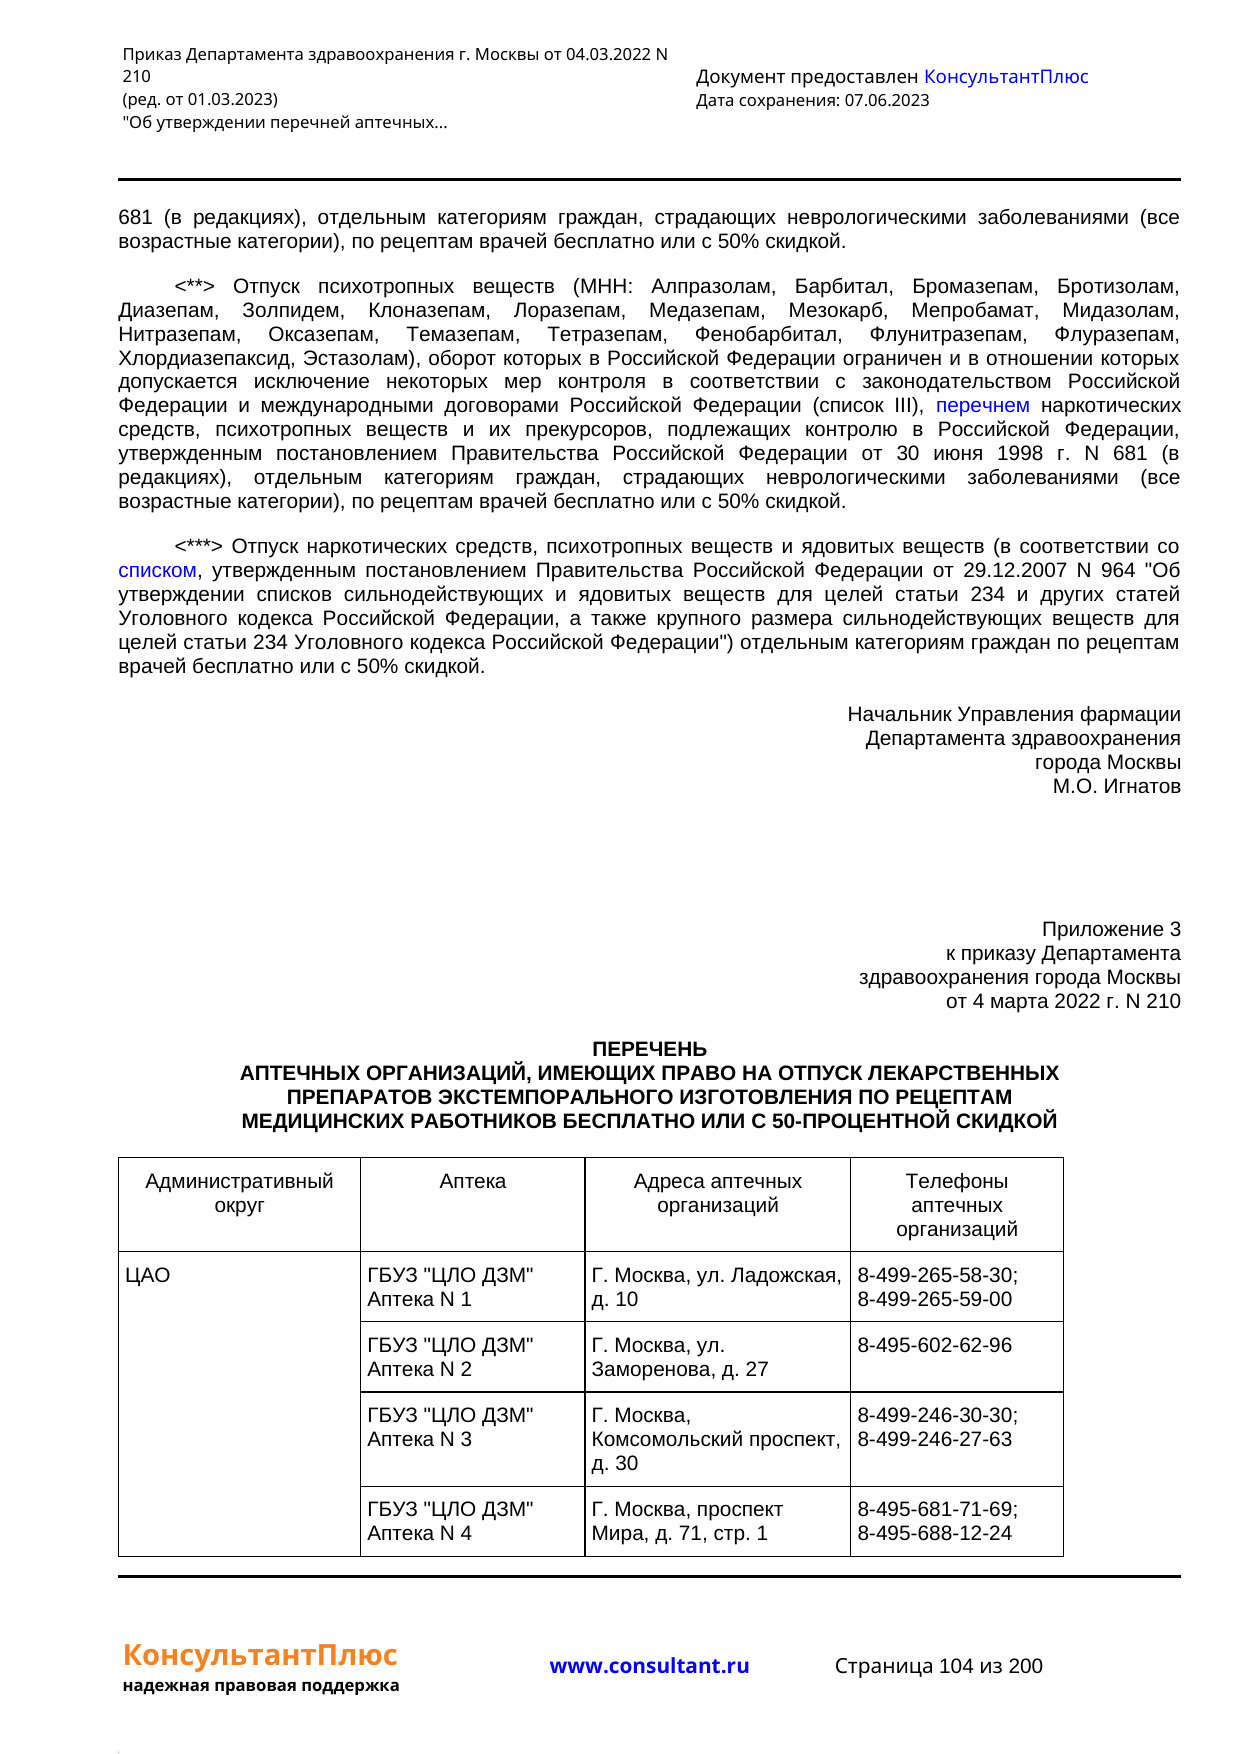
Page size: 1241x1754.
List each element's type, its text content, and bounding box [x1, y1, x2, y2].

text от 4 марта 2022 г. N 210 [118, 989, 1181, 1013]
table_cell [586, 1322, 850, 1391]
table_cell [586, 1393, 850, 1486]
text <**> Отпуск психотропных веществ (МНН: Алпразолам, Барбитал, Бромазепам, Бротизолам, Диазепам, Золпидем, Клоназепам, Лоразепам, Медазепам, Мезокарб, Мепробамат, Мидазолам, Нитразепам, Оксазепам, Темазепам, Тетразепам, Фенобарбитал, Флунитразепам, Флуразепам, Хлордиазепаксид, Эстазолам), оборот которых в Российской Федерации ограничен и в отношении которых допускается исключение некоторых мер контроля в соответствии с законодательством Российской Федерации и международными договорами Российской Федерации (список III), перечнем наркотических средств, психотропных веществ и их прекурсоров, подлежащих контролю в Российской Федерации, утвержденным постановлением Правительства Российской Федерации от 30 июня 1998 г. N 681 (в редакциях), отдельным категориям граждан, страдающих неврологическими заболеваниями (все возрастные категории), по рецептам врачей бесплатно или с 50% скидкой. [118, 273, 1181, 513]
title ПЕРЕЧЕНЬ [118, 1037, 1181, 1061]
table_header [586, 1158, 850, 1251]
title АПТЕЧНЫХ ОРГАНИЗАЦИЙ, ИМЕЮЩИХ ПРАВО НА ОТПУСК ЛЕКАРСТВЕННЫХ [118, 1061, 1181, 1085]
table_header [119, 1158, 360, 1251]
text Департамента здравоохранения [118, 726, 1181, 749]
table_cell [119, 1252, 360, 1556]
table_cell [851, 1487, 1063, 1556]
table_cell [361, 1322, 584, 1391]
text Начальник Управления фармации [118, 702, 1181, 726]
text к приказу Департамента [118, 941, 1181, 965]
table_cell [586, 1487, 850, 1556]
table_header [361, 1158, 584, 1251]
text Приложение 3 [118, 917, 1181, 941]
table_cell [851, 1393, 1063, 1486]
text здравоохранения города Москвы [118, 965, 1181, 989]
text М.О. Игнатов [118, 773, 1181, 797]
text <***> Отпуск наркотических средств, психотропных веществ и ядовитых веществ (в соответствии со списком, утвержденным постановлением Правительства Российской Федерации от 29.12.2007 N 964 "Об утверждении списков сильнодействующих и ядовитых веществ для целей статьи 234 и других статей Уголовного кодекса Российской Федерации, а также крупного размера сильнодействующих веществ для целей статьи 234 Уголовного кодекса Российской Федерации") отдельным категориям граждан по рецептам врачей бесплатно или с 50% скидкой. [118, 534, 1181, 678]
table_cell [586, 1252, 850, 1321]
text города Москвы [118, 749, 1181, 773]
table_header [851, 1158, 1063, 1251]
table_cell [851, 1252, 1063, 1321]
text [118, 205, 1181, 253]
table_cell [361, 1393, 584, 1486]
title МЕДИЦИНСКИХ РАБОТНИКОВ БЕСПЛАТНО ИЛИ С 50-ПРОЦЕНТНОЙ СКИДКОЙ [118, 1109, 1181, 1133]
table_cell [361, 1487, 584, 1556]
title ПРЕПАРАТОВ ЭКСТЕМПОРАЛЬНОГО ИЗГОТОВЛЕНИЯ ПО РЕЦЕПТАМ [118, 1085, 1181, 1109]
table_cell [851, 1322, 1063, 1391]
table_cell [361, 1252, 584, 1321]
